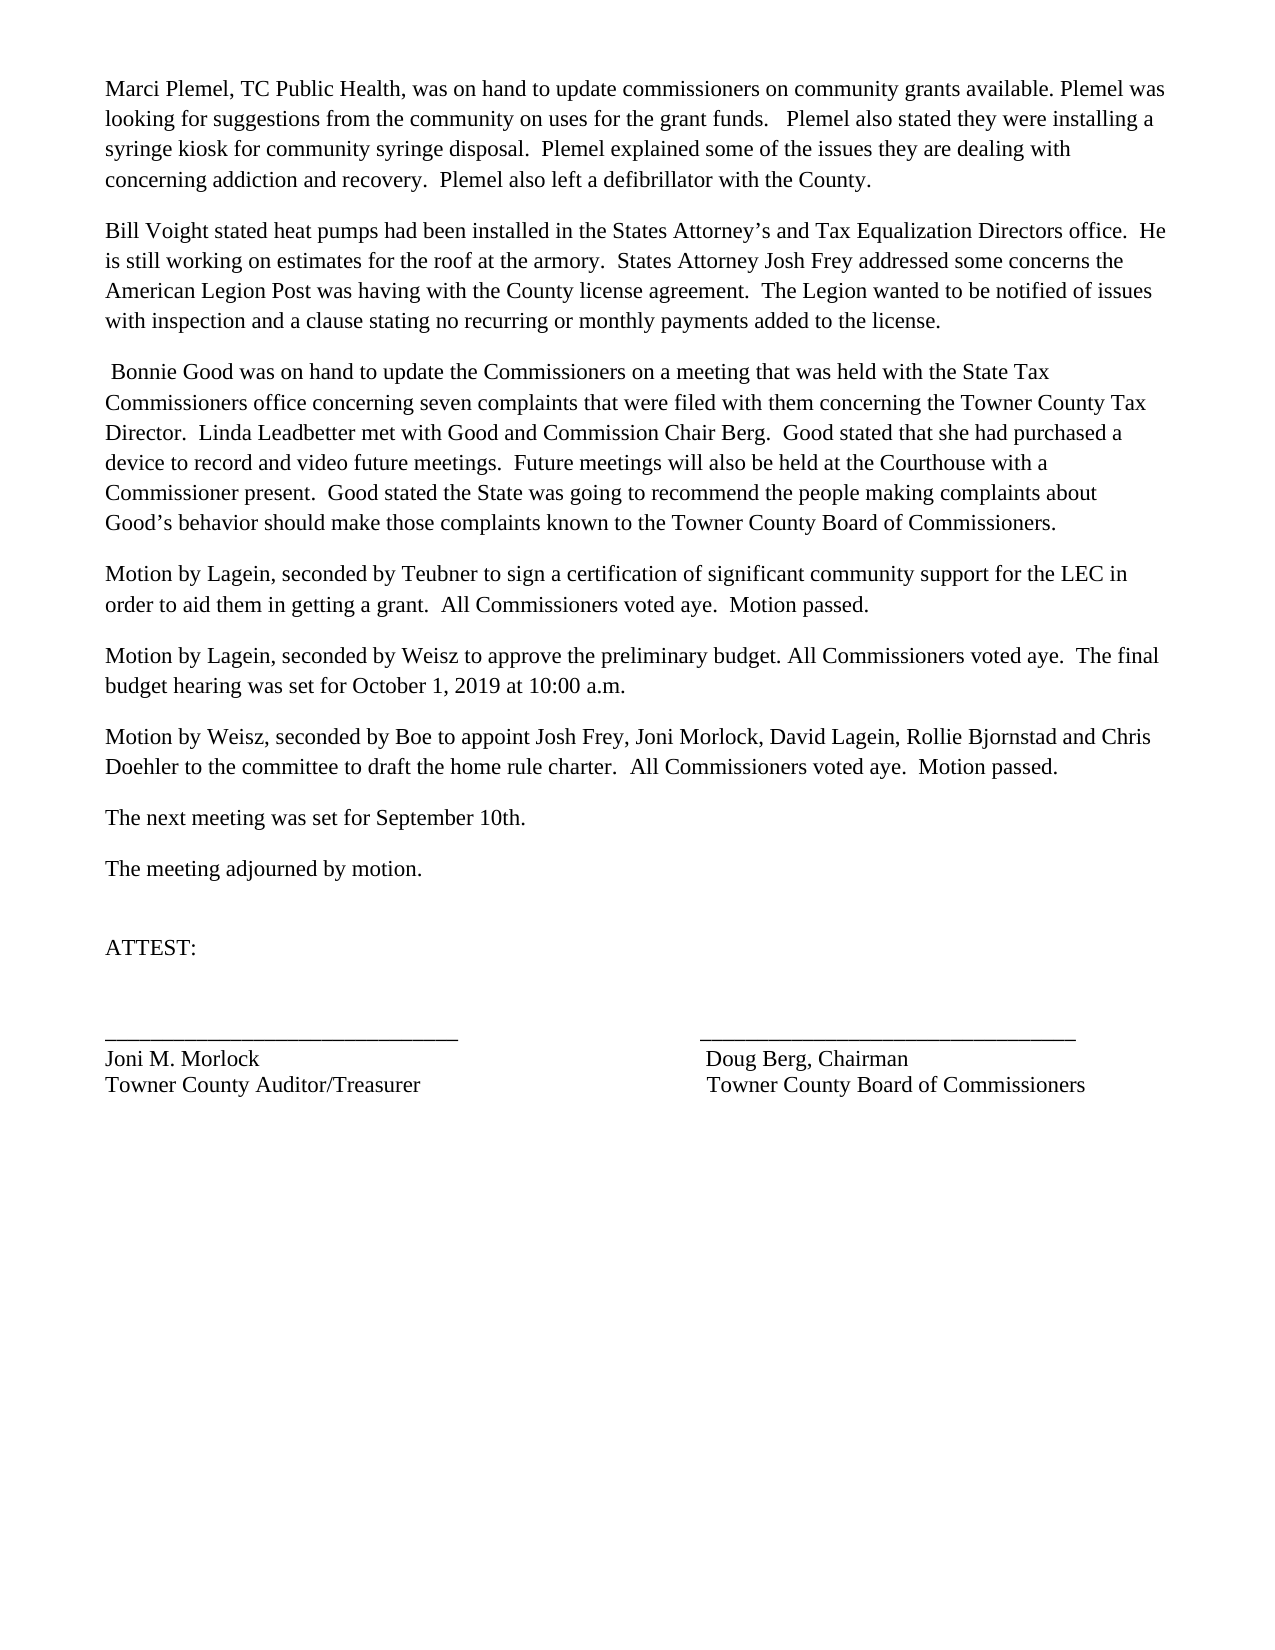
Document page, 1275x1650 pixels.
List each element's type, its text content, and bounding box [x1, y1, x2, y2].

text ATTEST: [105, 934, 1170, 961]
text _______________________________ _________________________________ [105, 1017, 1170, 1045]
text Bill Voight stated heat pumps had been installed in the States Attorney’s and Tax Equalization Directors office. He is still working on estimates for the roof at the armory. States Attorney Josh Frey addressed some concerns the American Legion Post was having with the County license agreement. The Legion wanted to be notified of issues with inspection and a clause stating no recurring or monthly payments added to the license. [105, 217, 1170, 334]
text Bonnie Good was on hand to update the Commissioners on a meeting that was held with the State Tax Commissioners office concerning seven complaints that were filed with them concerning the Towner County Tax Director. Linda Leadbetter met with Good and Commission Chair Berg. Good stated that she had purchased a device to record and video future meetings. Future meetings will also be held at the Courthouse with a Commissioner present. Good stated the State was going to recommend the people making complaints about Good’s behavior should make those complaints known to the Towner County Board of Commissioners. [105, 358, 1170, 536]
text Marci Plemel, TC Public Health, was on hand to update commissioners on community grants available. Plemel was looking for suggestions from the community on uses for the grant funds. Plemel also stated they were installing a syringe kiosk for community syringe disposal. Plemel explained some of the issues they are dealing with concerning addiction and recovery. Plemel also left a defibrillator with the County. [105, 75, 1170, 192]
text Towner County Auditor/Treasurer Towner County Board of Commissioners [105, 1071, 1170, 1097]
text Motion by Weisz, seconded by Boe to appoint Josh Frey, Joni Morlock, David Lagein, Rollie Bjornstad and Chris Doehler to the committee to draft the home rule charter. All Commissioners voted aye. Motion passed. [105, 723, 1170, 779]
text Joni M. Morlock Doug Berg, Chairman [105, 1045, 1170, 1071]
text Motion by Lagein, seconded by Teubner to sign a certification of significant community support for the LEC in order to aid them in getting a grant. All Commissioners voted aye. Motion passed. [105, 560, 1170, 617]
text Motion by Lagein, seconded by Weisz to approve the preliminary budget. All Commissioners voted aye. The final budget hearing was set for October 1, 2019 at 10:00 a.m. [105, 642, 1170, 698]
text The next meeting was set for September 10th. [105, 804, 1170, 831]
text The meeting adjourned by motion. [105, 855, 1170, 882]
